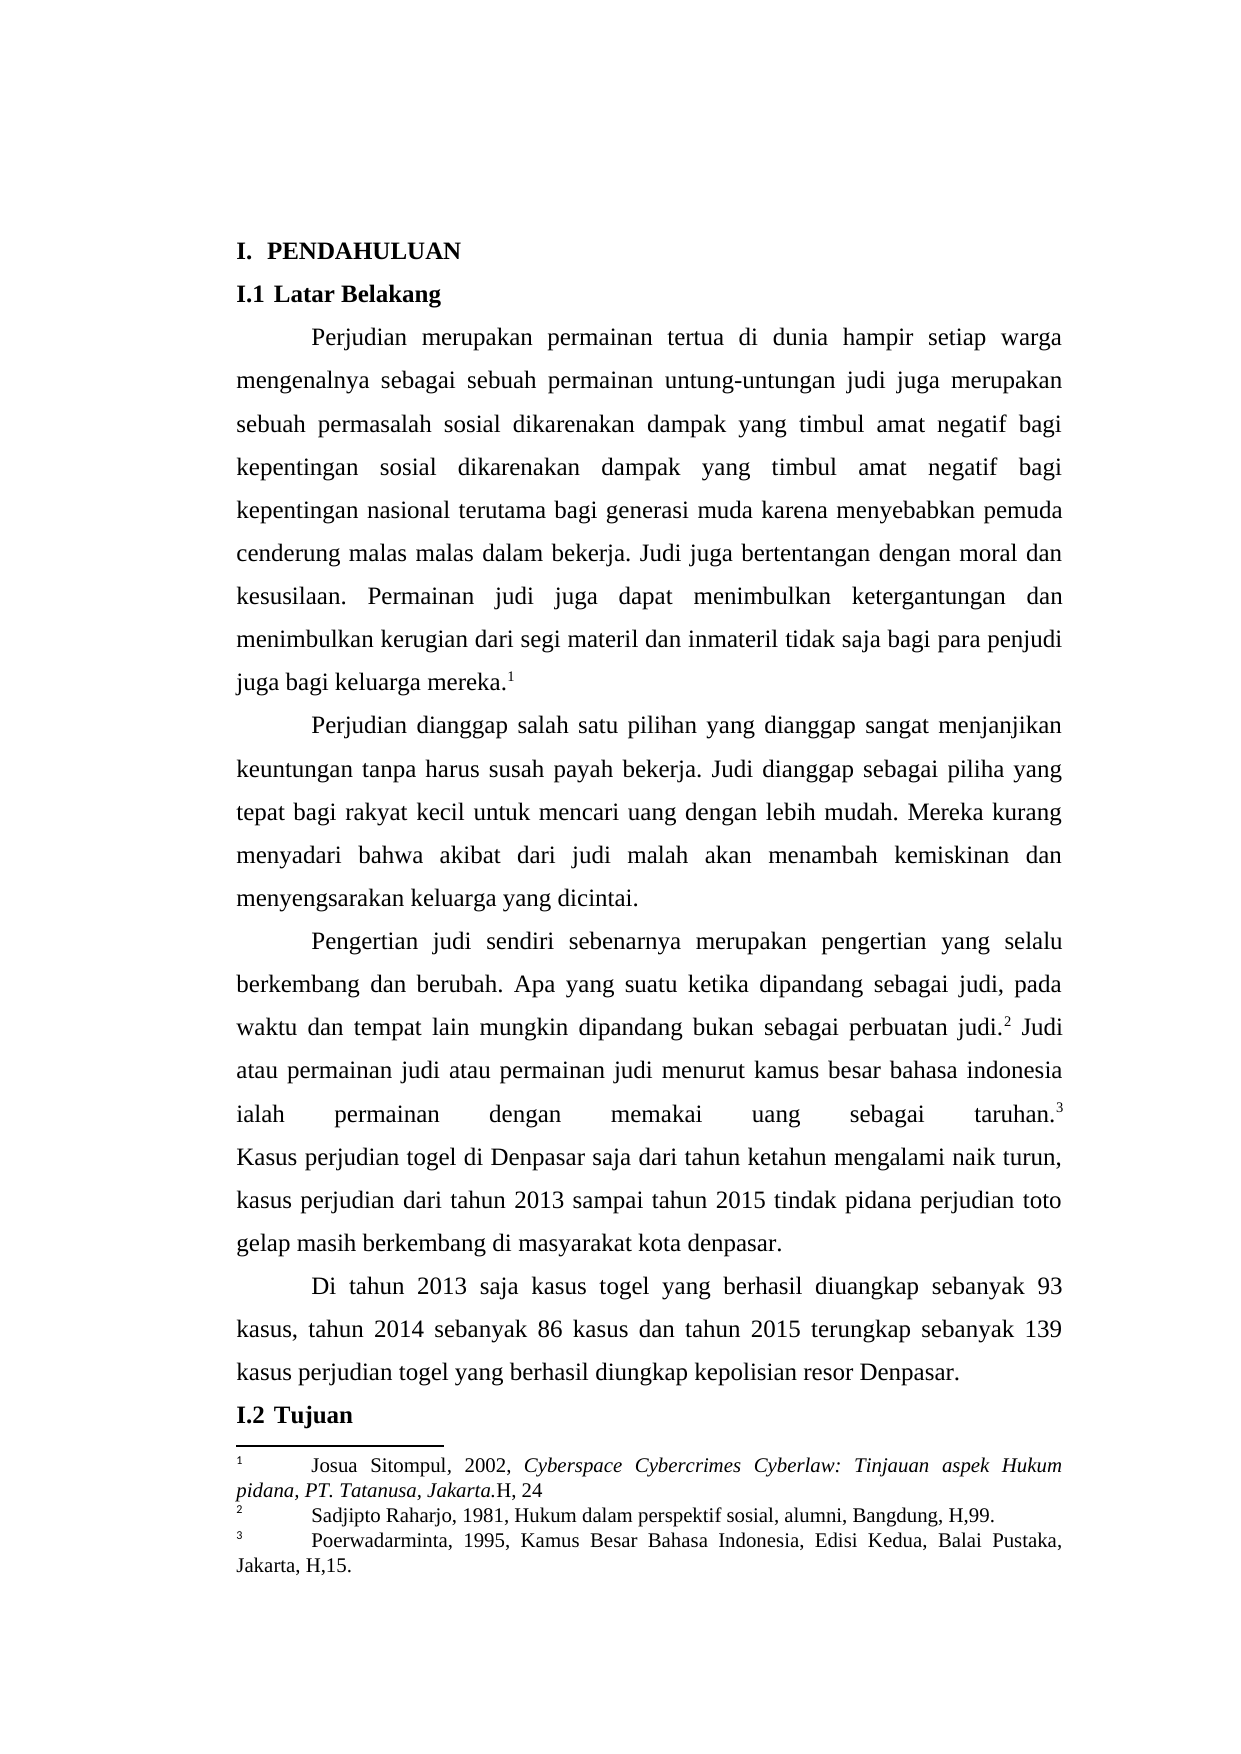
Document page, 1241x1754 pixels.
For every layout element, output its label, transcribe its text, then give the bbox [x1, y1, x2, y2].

list PENDAHULUAN [236, 236, 1063, 265]
list Latar Belakang [236, 279, 1063, 308]
text Perjudian merupakan permainan tertua di dunia hampir setiap warga mengenalnya sebagai sebuah permainan untung-untungan judi juga merupakan sebuah permasalah sosial dikarenakan dampak yang timbul amat negatif bagi kepentingan sosial dikarenakan dampak yang timbul amat negatif bagi kepentingan nasional terutama bagi generasi muda karena menyebabkan pemuda cenderung malas malas dalam bekerja. Judi juga bertentangan dengan moral dan kesusilaan. Permainan judi juga dapat menimbulkan ketergantungan dan menimbulkan kerugian dari segi materil dan inmateril tidak saja bagi para penjudi juga bagi keluarga mereka. [236, 322, 1063, 696]
text Pengertian judi sendiri sebenarnya merupakan pengertian yang selalu berkembang dan berubah. Apa yang suatu ketika dipandang sebagai judi, pada waktu dan tempat lain mungkin dipandang bukan sebagai perbuatan judi. Judi atau permainan judi atau permainan judi menurut kamus besar bahasa indonesia ialah permainan dengan memakai uang sebagai taruhan. Kasus perjudian togel di Denpasar saja dari tahun ketahun mengalami naik turun, kasus perjudian dari tahun 2013 sampai tahun 2015 tindak pidana perjudian toto gelap masih berkembang di masyarakat kota denpasar. [236, 926, 1063, 1257]
text Di tahun 2013 saja kasus togel yang berhasil diuangkap sebanyak 93 kasus, tahun 2014 sebanyak 86 kasus dan tahun 2015 terungkap sebanyak 139 kasus perjudian togel yang berhasil diungkap kepolisian resor Denpasar. [236, 1271, 1063, 1386]
text Perjudian dianggap salah satu pilihan yang dianggap sangat menjanjikan keuntungan tanpa harus susah payah bekerja. Judi dianggap sebagai piliha yang tepat bagi rakyat kecil untuk mencari uang dengan lebih mudah. Mereka kurang menyadari bahwa akibat dari judi malah akan menambah kemiskinan dan menyengsarakan keluarga yang dicintai. [236, 711, 1063, 912]
list Tujuan [236, 1401, 1063, 1429]
